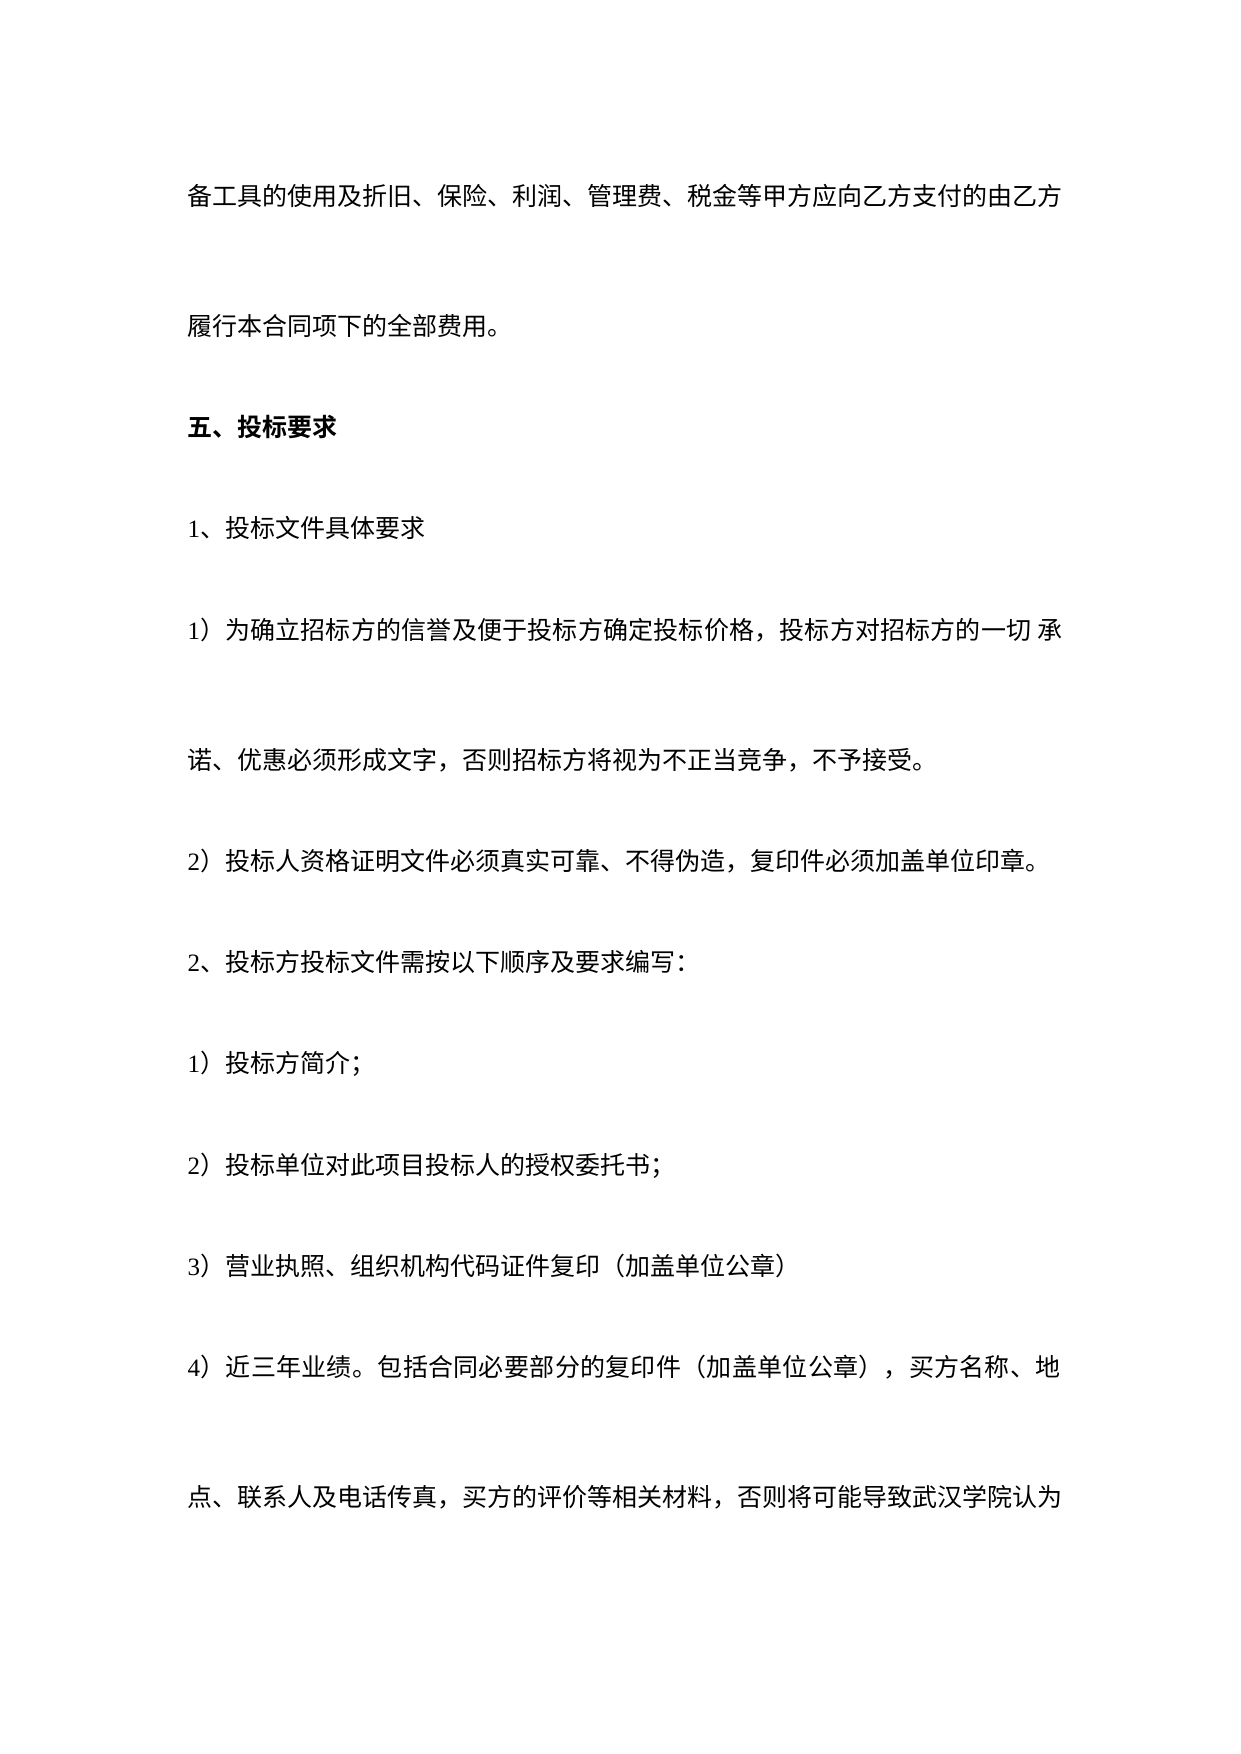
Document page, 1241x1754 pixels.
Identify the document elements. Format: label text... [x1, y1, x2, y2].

text 2）投标人资格证明文件必须真实可靠、不得伪造，复印件必须加盖单位印章。 [187, 827, 1063, 892]
text 2）投标单位对此项目投标人的授权委托书； [187, 1131, 1063, 1196]
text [187, 1333, 1063, 1528]
list 为确立招标方的信誉及便于投标方确定投标价格，投标方对招标方的一切 承诺、优惠必须形成文字，否则招标方将视为不正当竞争，不予接受。 [187, 596, 1063, 791]
text 2、投标方投标文件需按以下顺序及要求编写： [187, 928, 1063, 993]
text 1）投标方简介； [187, 1029, 1063, 1094]
text 3）营业执照、组织机构代码证件复印（加盖单位公章） [187, 1232, 1063, 1297]
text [187, 162, 1063, 357]
text 五、投标要求 [187, 393, 1063, 458]
text 1、投标文件具体要求 [187, 494, 1063, 559]
